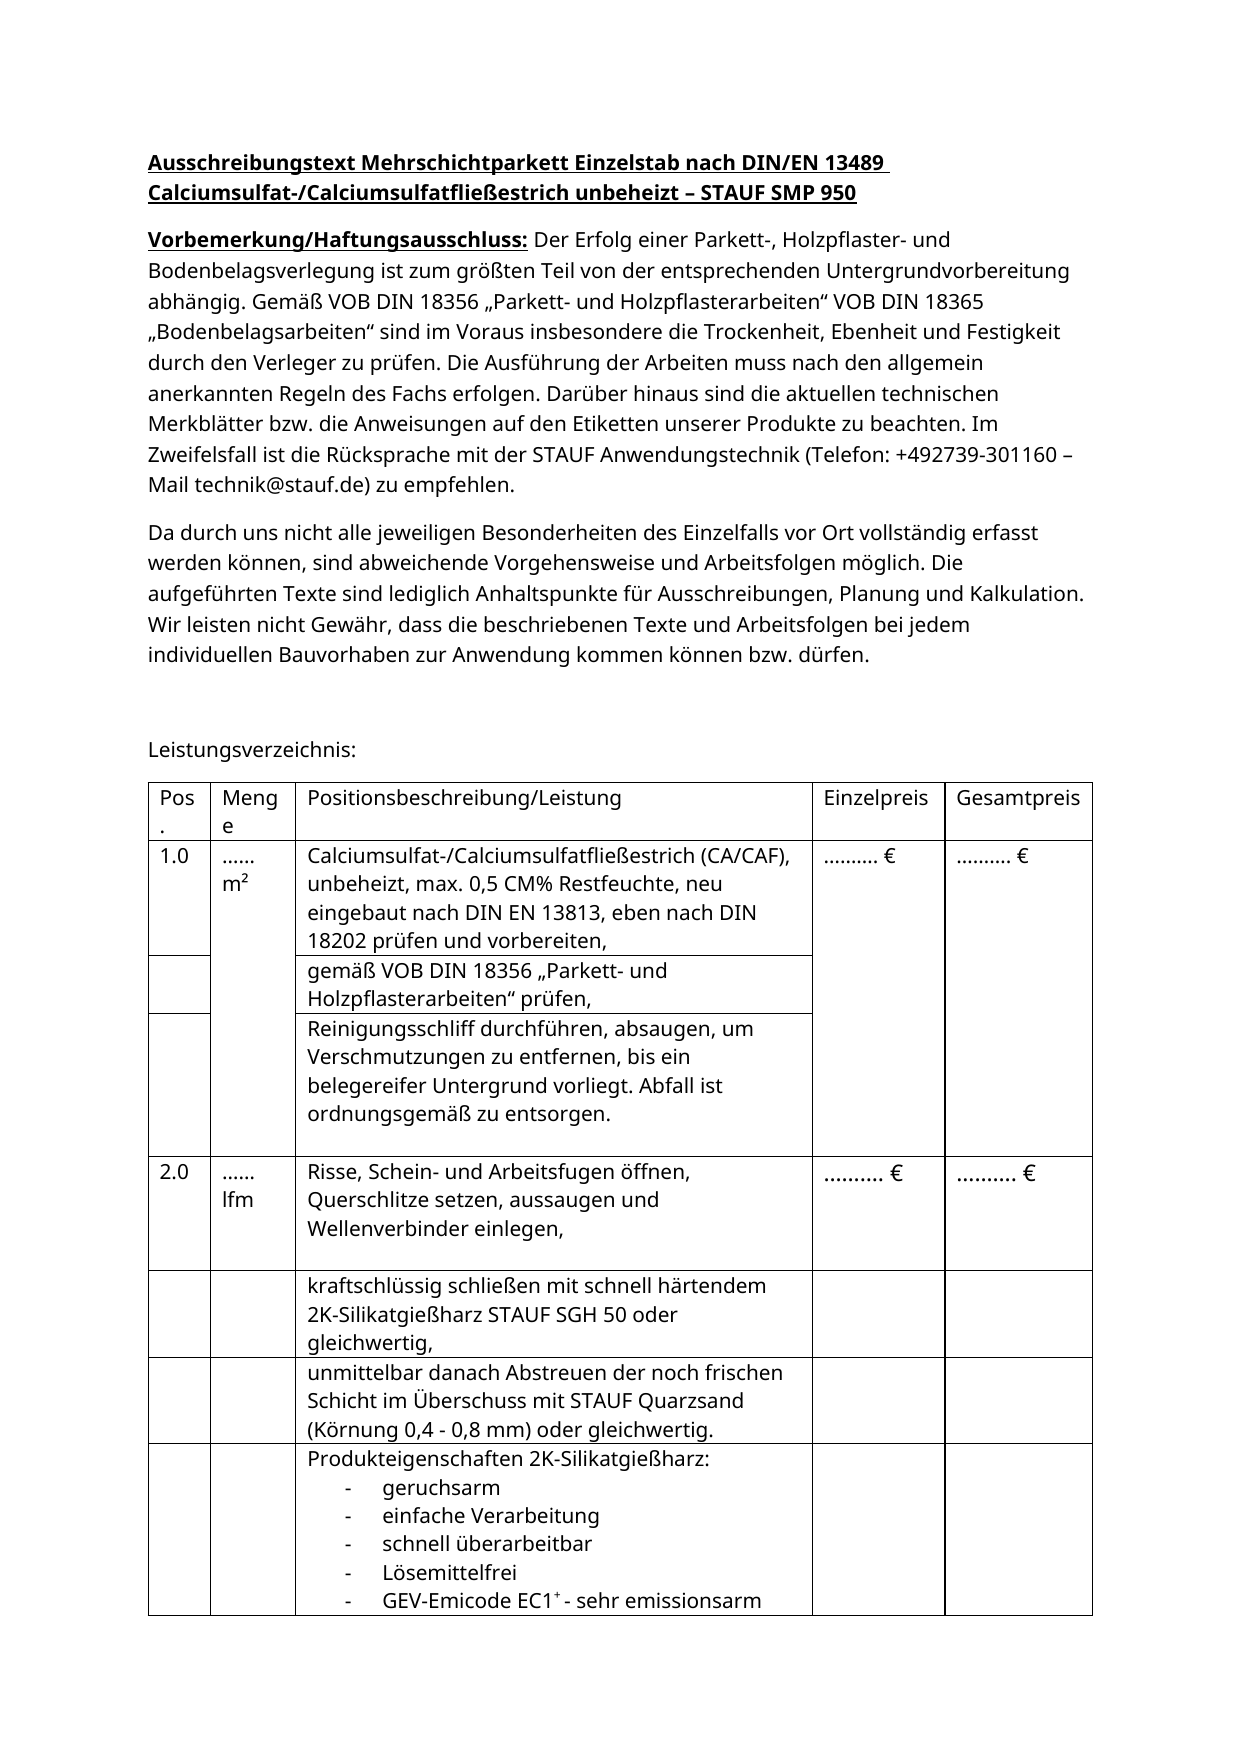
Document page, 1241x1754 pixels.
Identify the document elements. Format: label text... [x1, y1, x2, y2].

table_cell [149, 1358, 210, 1443]
table_cell unmittelbar danach Abstreuen der noch frischen Schicht im Überschuss mit STAUF Quarzsand (Körnung 0,4 - 0,8 mm) oder gleichwertig. [296, 1358, 812, 1443]
text Vorbemerkung/Haftungsausschluss: Der Erfolg einer Parkett-, Holzpflaster- und Bodenbelagsverlegung ist zum größten Teil von der entsprechenden Untergrundvorbereitung abhängig. Gemäß VOB DIN 18356 „Parkett- und Holzpflasterarbeiten“ VOB DIN 18365 „Bodenbelagsarbeiten“ sind im Voraus insbesondere die Trockenheit, Ebenheit und Festigkeit durch den Verleger zu prüfen. Die Ausführung der Arbeiten muss nach den allgemein anerkannten Regeln des Fachs erfolgen. Darüber hinaus sind die aktuellen technischen Merkblätter bzw. die Anweisungen auf den Etiketten unserer Produkte zu beachten. Im Zweifelsfall ist die Rücksprache mit der STAUF Anwendungstechnik (Telefon: +492739-301160 – Mail technik@stauf.de) zu empfehlen. [148, 226, 1093, 499]
table_cell kraftschlüssig schließen mit schnell härtendem 2K-Silikatgießharz STAUF SGH 50 oder gleichwertig, [296, 1271, 812, 1357]
table_cell [149, 1014, 210, 1156]
table_cell …… lfm [211, 1157, 295, 1270]
text Leistungsverzeichnis: [148, 735, 1093, 763]
table_cell [211, 1444, 295, 1615]
table_cell [813, 1358, 944, 1443]
table_header Einzelpreis [813, 783, 944, 840]
table_cell gemäß VOB DIN 18356 „Parkett- und Holzpflasterarbeiten“ prüfen, [296, 956, 812, 1013]
table_cell [211, 1358, 295, 1443]
table_cell ………. € [813, 1157, 944, 1270]
table_cell 1.0 [149, 841, 210, 955]
table_cell Reinigungsschliff durchführen, absaugen, um Verschmutzungen zu entfernen, bis ein belegereifer Untergrund vorliegt. Abfall ist ordnungsgemäß zu entsorgen. [296, 1014, 812, 1156]
table_cell [211, 1271, 295, 1357]
table_cell ………. € [946, 841, 1092, 1156]
table_cell [149, 956, 210, 1013]
text Da durch uns nicht alle jeweiligen Besonderheiten des Einzelfalls vor Ort vollständig erfasst werden können, sind abweichende Vorgehensweise und Arbeitsfolgen möglich. Die aufgeführten Texte sind lediglich Anhaltspunkte für Ausschreibungen, Planung und Kalkulation. Wir leisten nicht Gewähr, dass die beschriebenen Texte und Arbeitsfolgen bei jedem individuellen Bauvorhaben zur Anwendung kommen können bzw. dürfen. [148, 518, 1093, 669]
table_cell [946, 1271, 1092, 1357]
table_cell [296, 1444, 812, 1615]
table_cell …… m² [211, 841, 295, 1156]
table_header Pos. [149, 783, 210, 840]
table_cell Calciumsulfat-/Calciumsulfatfließestrich (CA/CAF), unbeheizt, max. 0,5 CM% Restfeuchte, neu eingebaut nach DIN EN 13813, eben nach DIN 18202 prüfen und vorbereiten, [296, 841, 812, 955]
table_cell Risse, Schein- und Arbeitsfugen öffnen, Querschlitze setzen, aussaugen und Wellenverbinder einlegen, [296, 1157, 812, 1270]
table_header Gesamtpreis [946, 783, 1092, 840]
table_cell [946, 1444, 1092, 1615]
table_cell [149, 1271, 210, 1357]
table_cell 2.0 [149, 1157, 210, 1270]
table_cell [149, 1444, 210, 1615]
table_header Menge [211, 783, 295, 840]
table_cell [813, 1444, 944, 1615]
table_cell ………. € [813, 841, 944, 1156]
table_cell [813, 1271, 944, 1357]
table_header Positionsbeschreibung/Leistung [296, 783, 812, 840]
table_cell ………. € [946, 1157, 1092, 1270]
table_cell [946, 1358, 1092, 1443]
text Ausschreibungstext Mehrschichtparkett Einzelstab nach DIN/EN 13489 Calciumsulfat-/Calciumsulfatfließestrich unbeheizt – STAUF SMP 950 [148, 148, 1093, 207]
